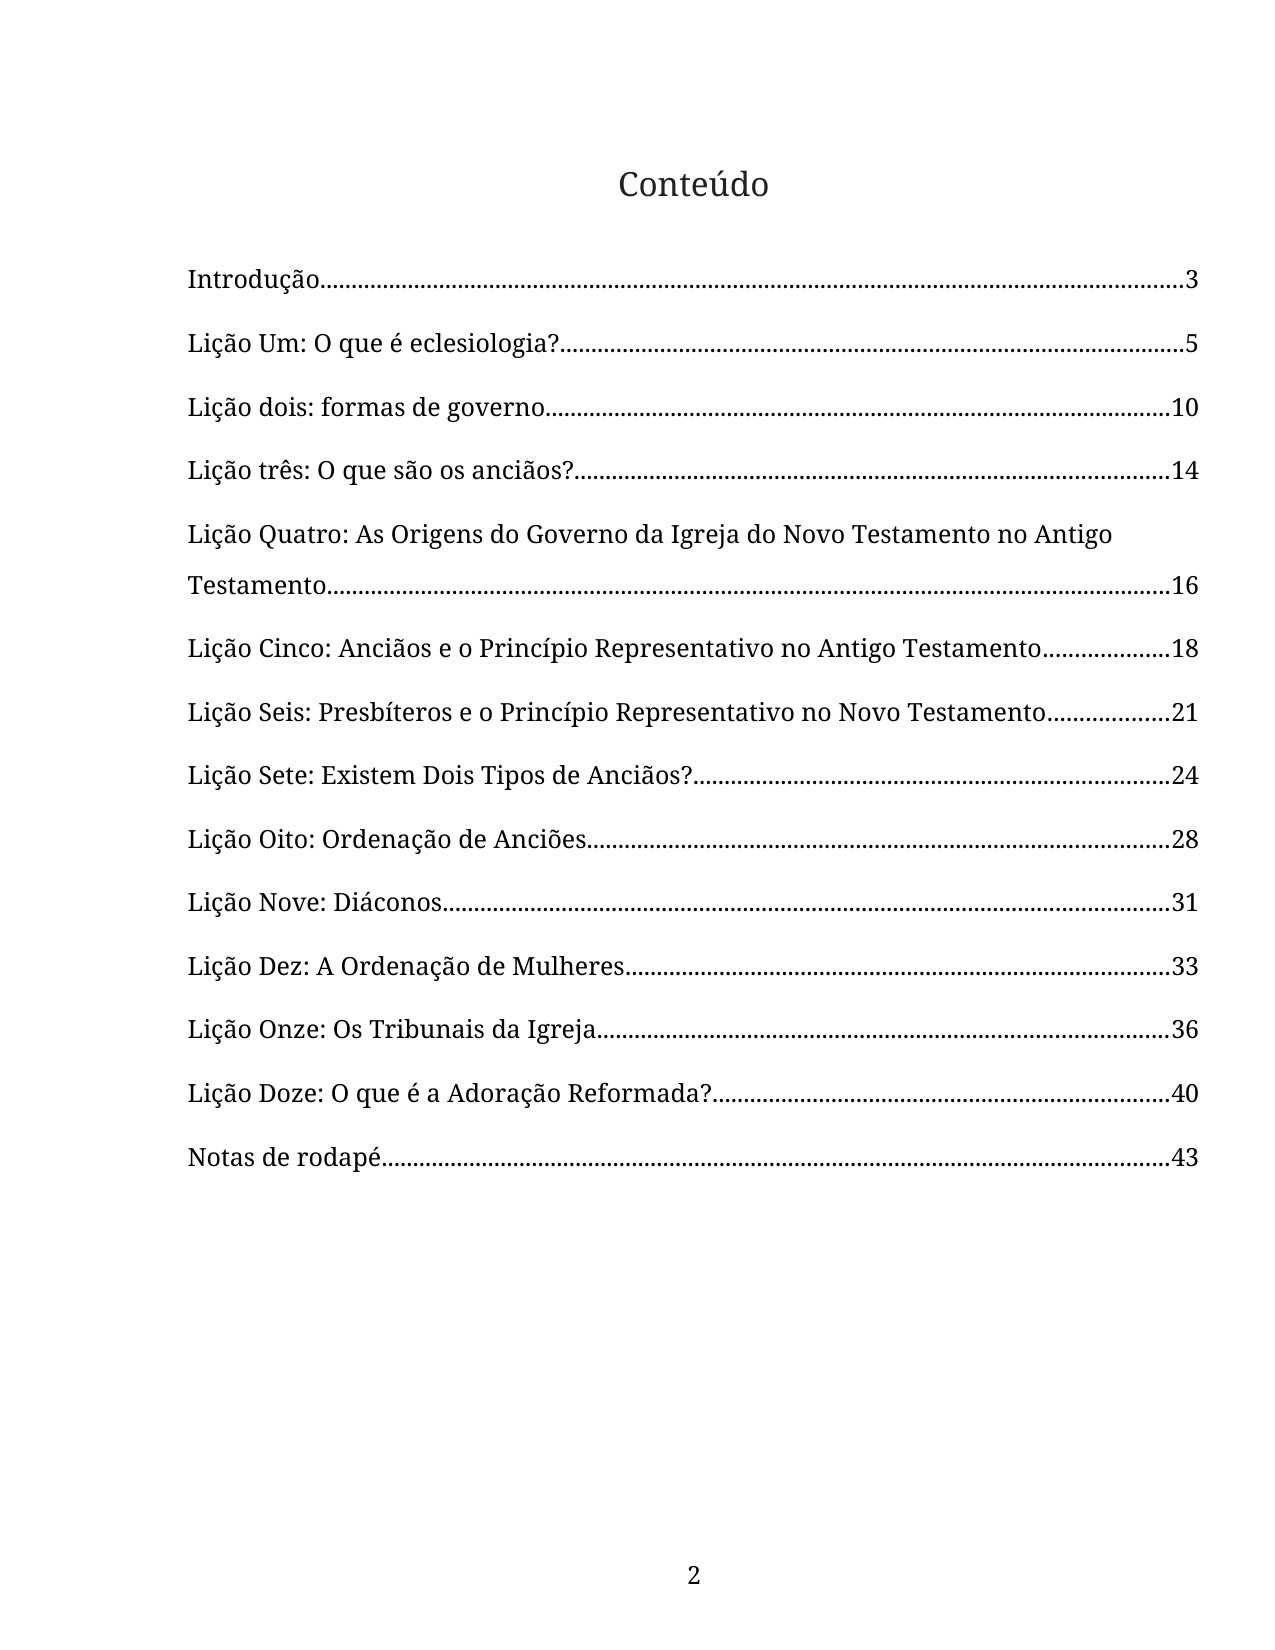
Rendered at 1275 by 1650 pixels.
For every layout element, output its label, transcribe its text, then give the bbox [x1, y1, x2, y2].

text Introdução 3 [187, 262, 1200, 296]
text Lição Dez: A Ordenação de Mulheres 33 [187, 948, 1200, 983]
text Lição Nove: Diáconos 31 [187, 885, 1200, 919]
text Lição Oito: Ordenação de Anciões 28 [187, 821, 1200, 856]
text Notas de rodapé 43 [187, 1139, 1200, 1173]
text Lição Onze: Os Tribunais da Igreja 36 [187, 1012, 1200, 1046]
text Lição três: O que são os anciãos? 14 [187, 453, 1200, 487]
text Lição Doze: O que é a Adoração Reformada? 40 [187, 1076, 1200, 1110]
text Lição Cinco: Anciãos e o Princípio Representativo no Antigo Testamento 18 [187, 631, 1200, 665]
text Lição Sete: Existem Dois Tipos de Anciãos? 24 [187, 758, 1200, 792]
text Lição dois: formas de governo 10 [187, 389, 1200, 423]
text Lição Um: O que é eclesiologia? 5 [187, 326, 1200, 360]
text Lição Seis: Presbíteros e o Princípio Representativo no Novo Testamento 21 [187, 694, 1200, 728]
text Conteúdo [187, 150, 1200, 206]
text Lição Quatro: As Origens do Governo da Igreja do Novo Testamento no Antigo Testamento 16 [187, 516, 1200, 601]
